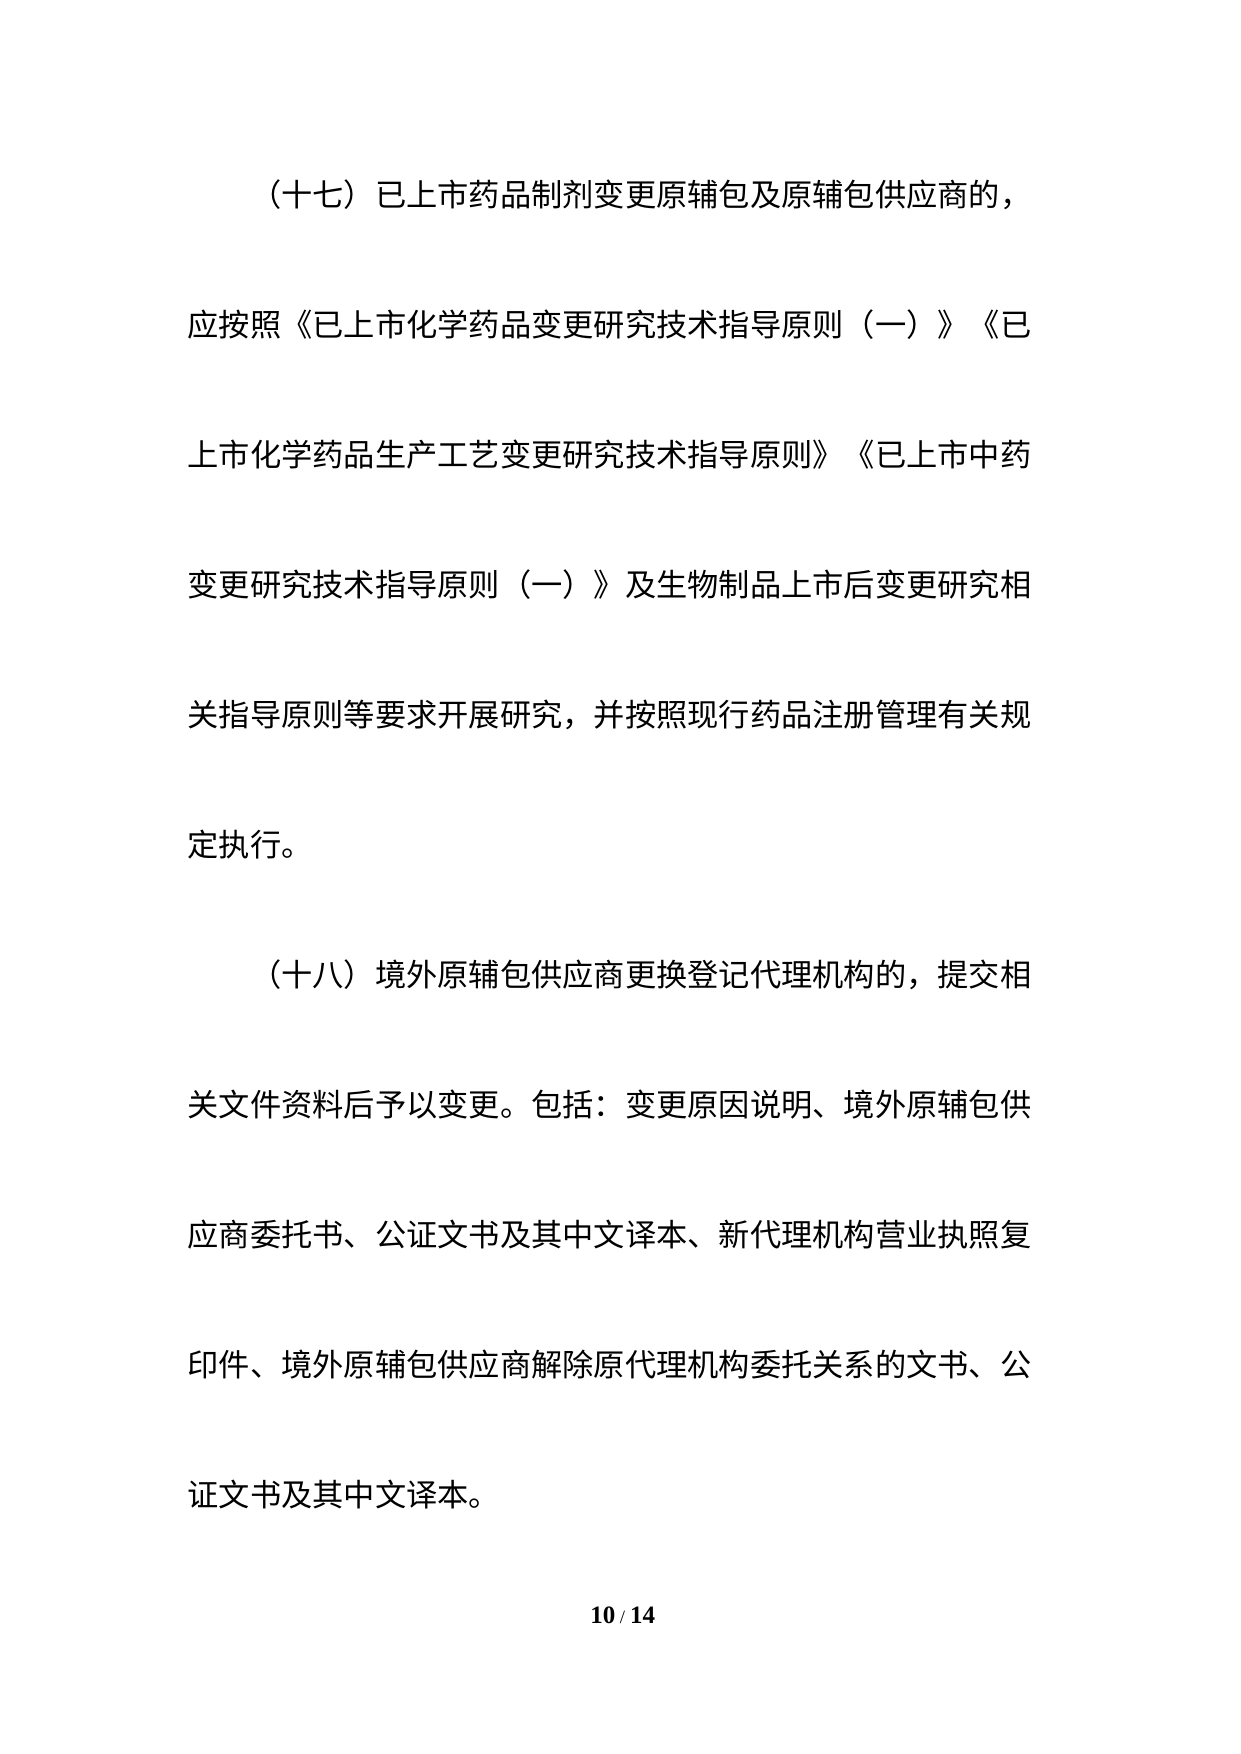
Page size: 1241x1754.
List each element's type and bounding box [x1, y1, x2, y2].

text [187, 160, 1053, 1525]
